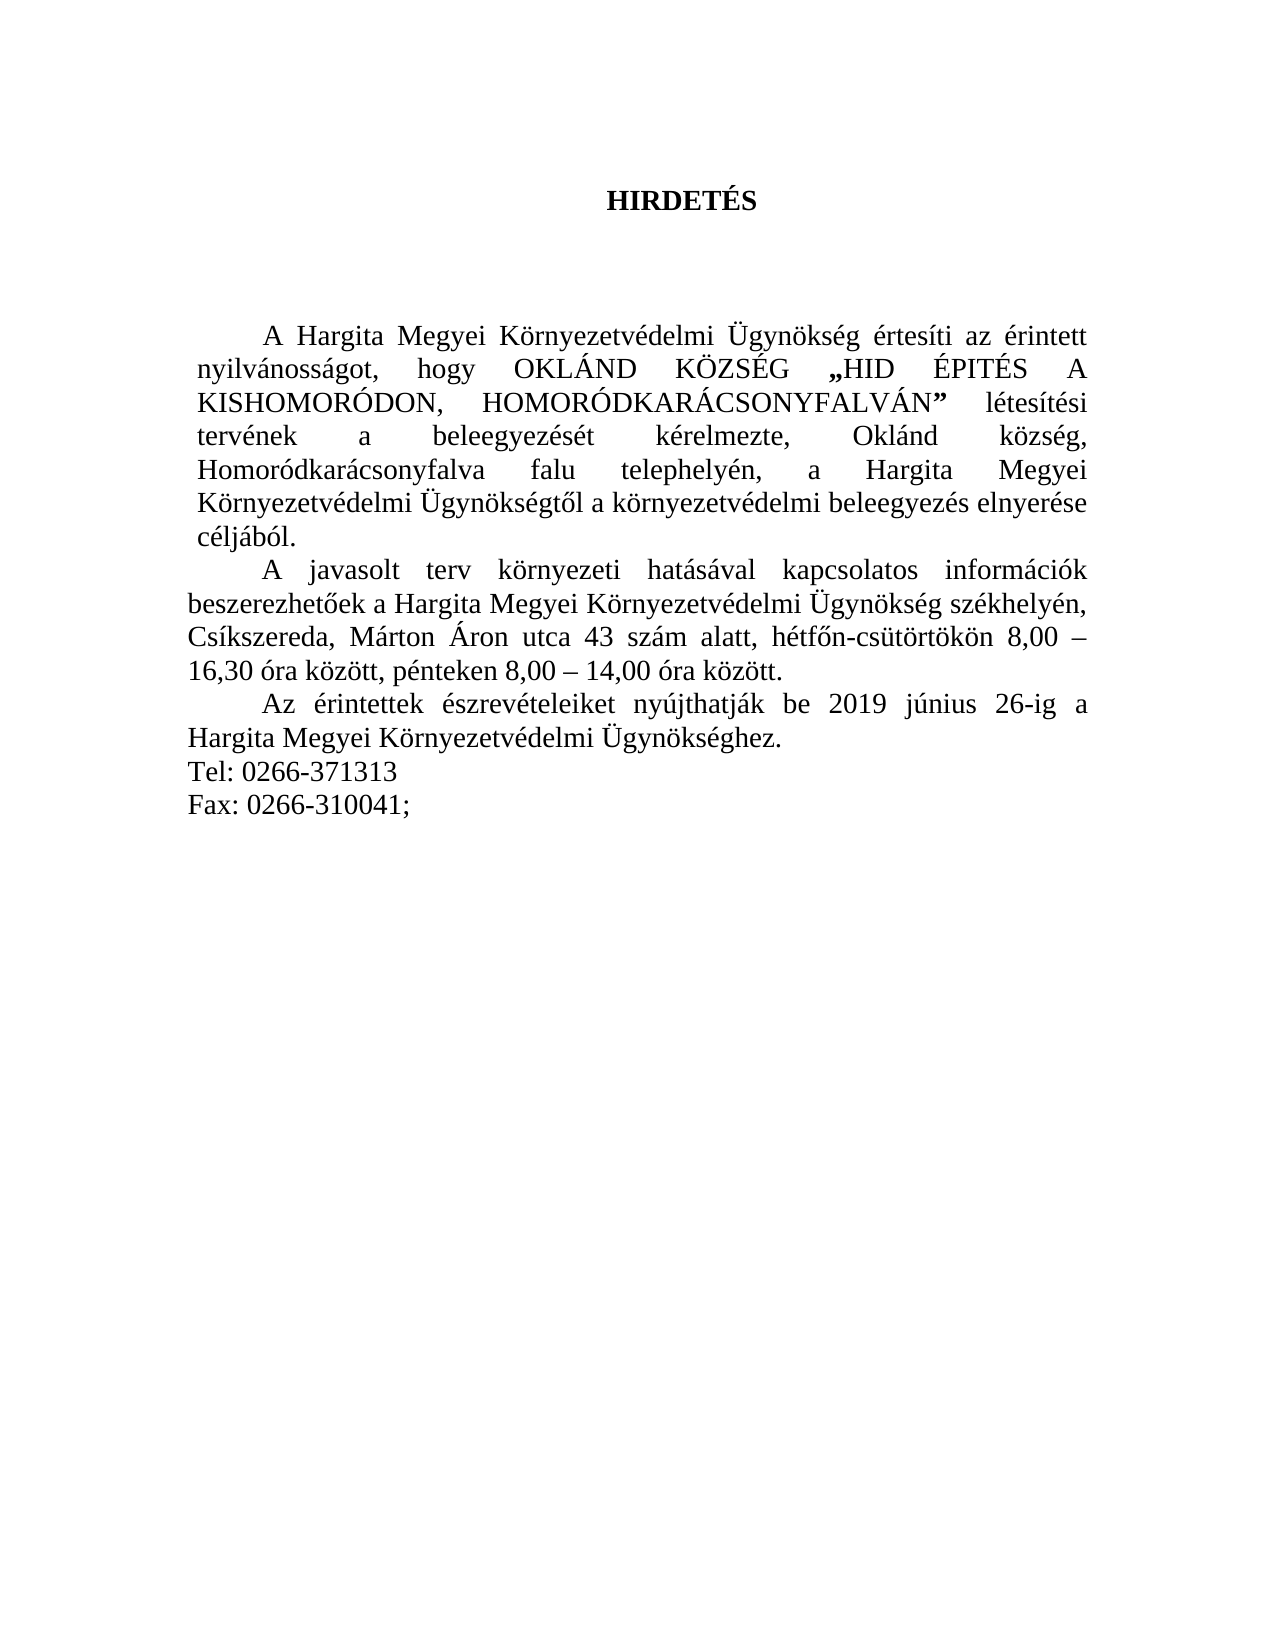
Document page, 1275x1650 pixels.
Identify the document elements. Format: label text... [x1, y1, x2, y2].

text Tel: 0266-371313 [187, 754, 1087, 787]
text HIRDETÉS [276, 183, 1087, 217]
text Fax: 0266-310041; [187, 787, 1087, 821]
text A javasolt terv környezeti hatásával kapcsolatos információk beszerezhetőek a Hargita Megyei Környezetvédelmi Ügynökség székhelyén, Csíkszereda, Márton Áron utca 43 szám alatt, hétfőn-csütörtökön 8,00 – 16,30 óra között, pénteken 8,00 – 14,00 óra között. [187, 552, 1087, 687]
text A Hargita Megyei Környezetvédelmi Ügynökség értesíti az érintett nyilvánosságot, hogy OKLÁND KÖZSÉG „HID ÉPITÉS A KISHOMORÓDON, HOMORÓDKARÁCSONYFALVÁN” létesítési tervének a beleegyezését kérelmezte, Oklánd község, Homoródkarácsonyfalva falu telephelyén, a Hargita Megyei Környezetvédelmi Ügynökségtől a környezetvédelmi beleegyezés elnyerése céljából. [197, 318, 1087, 552]
text Az érintettek észrevételeiket nyújthatják be 2019 június 26-ig a Hargita Megyei Környezetvédelmi Ügynökséghez. [187, 687, 1087, 754]
